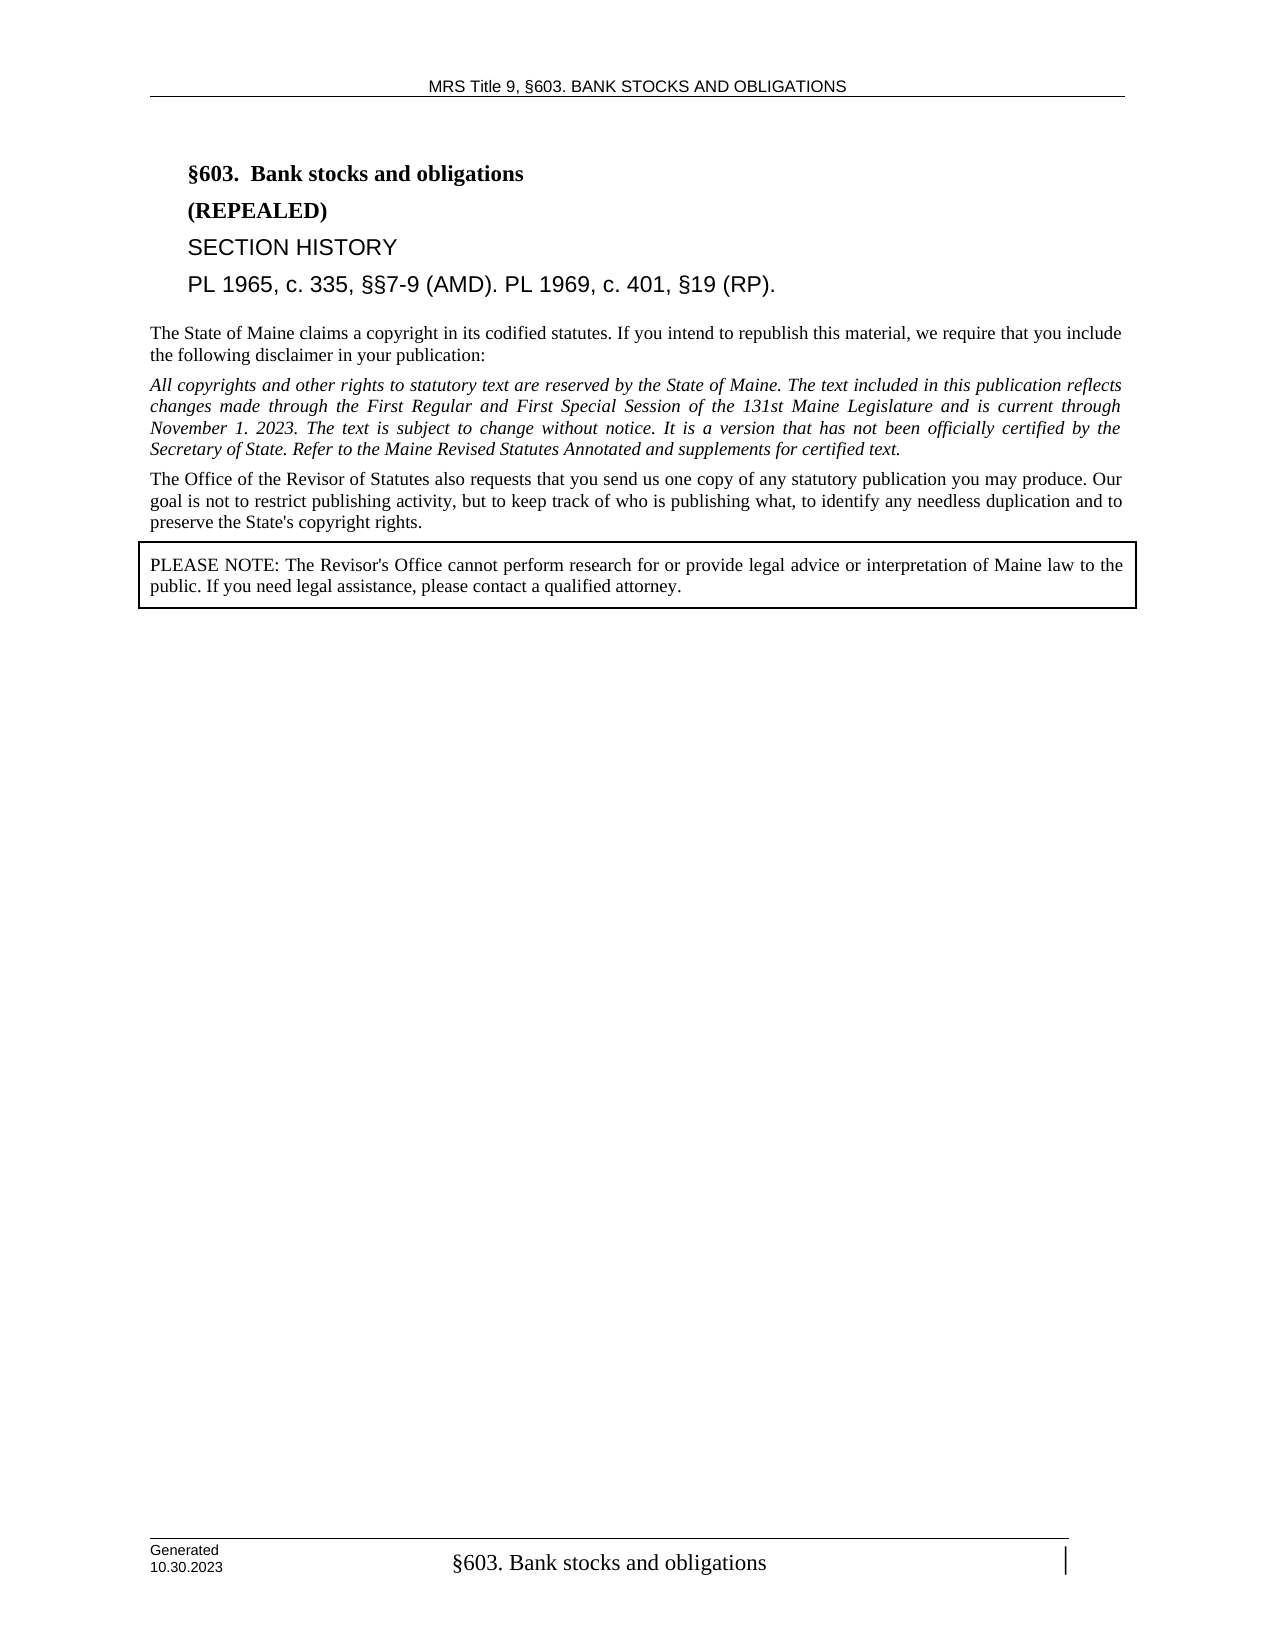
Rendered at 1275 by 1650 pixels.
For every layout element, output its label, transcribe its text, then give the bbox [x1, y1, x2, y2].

text All copyrights and other rights to statutory text are reserved by the State of Maine. The text included in this publication reflects changes made through the First Regular and First Special Session of the 131st Maine Legislature and is current through November 1. 2023 . The text is subject to change without notice. It is a version that has not been officially certified by the Secretary of State. Refer to the Maine Revised Statutes Annotated and supplements for certified text. [150, 373, 1125, 460]
text SECTION HISTORY [187, 234, 1125, 260]
text The State of Maine claims a copyright in its codified statutes. If you intend to republish this material, we require that you include the following disclaimer in your publication: [150, 322, 1125, 365]
text PL 1965, c. 335, §§7-9 (AMD). PL 1969, c. 401, §19 (RP). [187, 271, 1125, 297]
text The Office of the Revisor of Statutes also requests that you send us one copy of any statutory publication you may produce. Our goal is not to restrict publishing activity, but to keep track of who is publishing what, to identify any needless duplication and to preserve the State's copyright rights. [150, 468, 1125, 533]
text PLEASE NOTE: The Revisor's Office cannot perform research for or provide legal advice or interpretation of Maine law to the public. If you need legal assistance, please contact a qualified attorney. [140, 543, 1135, 607]
text (REPEALED) [187, 197, 1125, 223]
text §603. Bank stocks and obligations [187, 160, 1125, 187]
